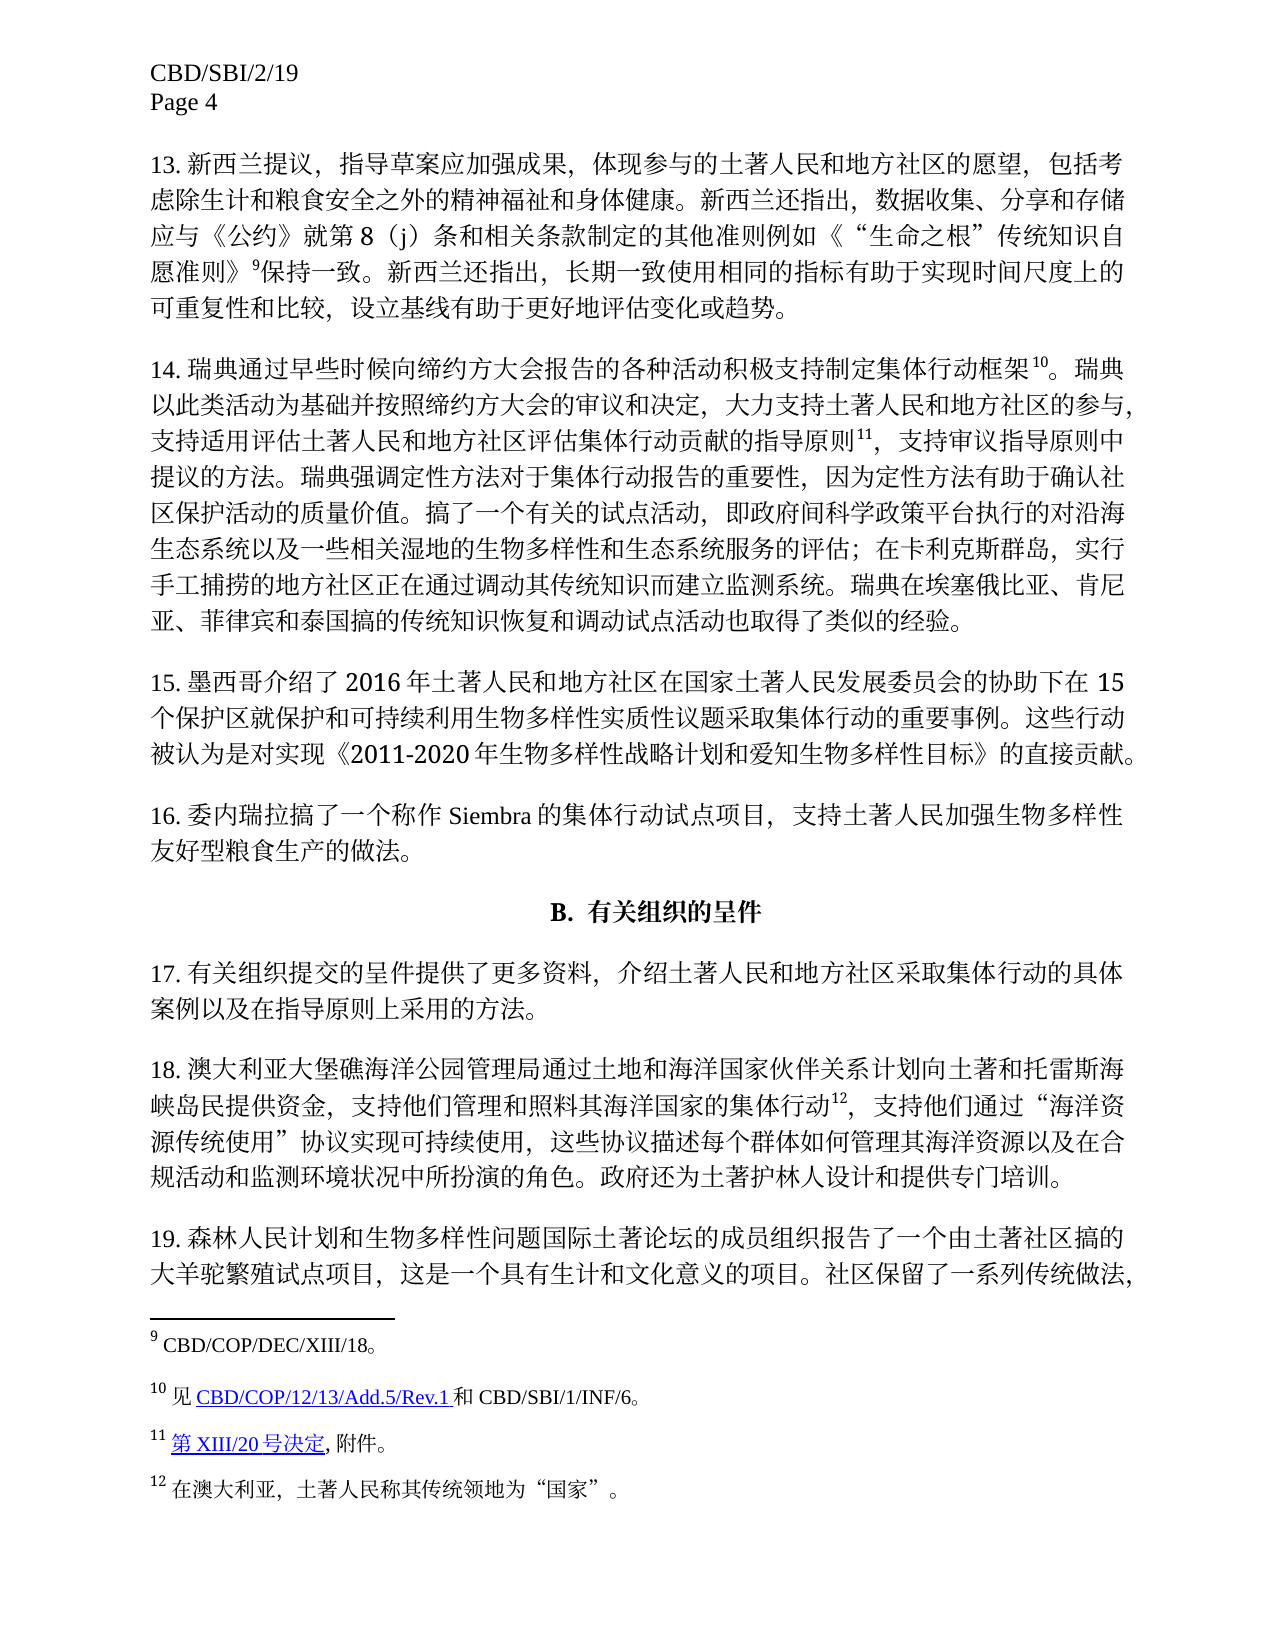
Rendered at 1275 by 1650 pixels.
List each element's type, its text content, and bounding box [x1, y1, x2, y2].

list 有关组织的呈件 [187, 892, 1125, 928]
list 新西兰提议，指导草案应加强成果，体现参与的土著人民和地方社区的愿望，包括考虑除生计和粮食安全之外的精神福祉和身体健康。新西兰还指出，数据收集、分享和存储应与《公约》就第8（j）条和相关条款制定的其他准则例如《“生命之根”传统知识自愿准则》保持一致。新西兰还指出，长期一致使用相同的指标有助于实现时间尺度上的可重复性和比较，设立基线有助于更好地评估变化或趋势。 [150, 145, 1125, 325]
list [150, 1219, 1125, 1291]
list 有关组织提交的呈件提供了更多资料，介绍土著人民和地方社区采取集体行动的具体案例以及在指导原则上采用的方法。 [150, 953, 1125, 1025]
list 瑞典通过早些时候向缔约方大会报告的各种活动积极支持制定集体行动框架。瑞典以此类活动为基础并按照缔约方大会的审议和决定，大力支持土著人民和地方社区的参与，支持适用评估土著人民和地方社区评估集体行动贡献的指导原则，支持审议指导原则中提议的方法。瑞典强调定性方法对于集体行动报告的重要性，因为定性方法有助于确认社区保护活动的质量价值。搞了一个有关的试点活动，即政府间科学政策平台执行的对沿海生态系统以及一些相关湿地的生物多样性和生态系统服务的评估；在卡利克斯群岛，实行手工捕捞的地方社区正在通过调动其传统知识而建立监测系统。瑞典在埃塞俄比亚、肯尼亚、菲律宾和泰国搞的传统知识恢复和调动试点活动也取得了类似的经验。 [150, 350, 1125, 637]
list 墨西哥介绍了2016年土著人民和地方社区在国家土著人民发展委员会的协助下在15个保护区就保护和可持续利用生物多样性实质性议题采取集体行动的重要事例。这些行动被认为是对实现《2011-2020年生物多样性战略计划和爱知生物多样性目标》的直接贡献。 [150, 662, 1125, 770]
list 澳大利亚大堡礁海洋公园管理局通过土地和海洋国家伙伴关系计划向土著和托雷斯海峡岛民提供资金，支持他们管理和照料其海洋国家的集体行动，支持他们通过“海洋资源传统使用”协议实现可持续使用，这些协议描述每个群体如何管理其海洋资源以及在合规活动和监测环境状况中所扮演的角色。政府还为土著护林人设计和提供专门培训。 [150, 1050, 1125, 1194]
list 委内瑞拉搞了一个称作Siembra的集体行动试点项目，支持土著人民加强生物多样性友好型粮食生产的做法。 [150, 795, 1125, 867]
